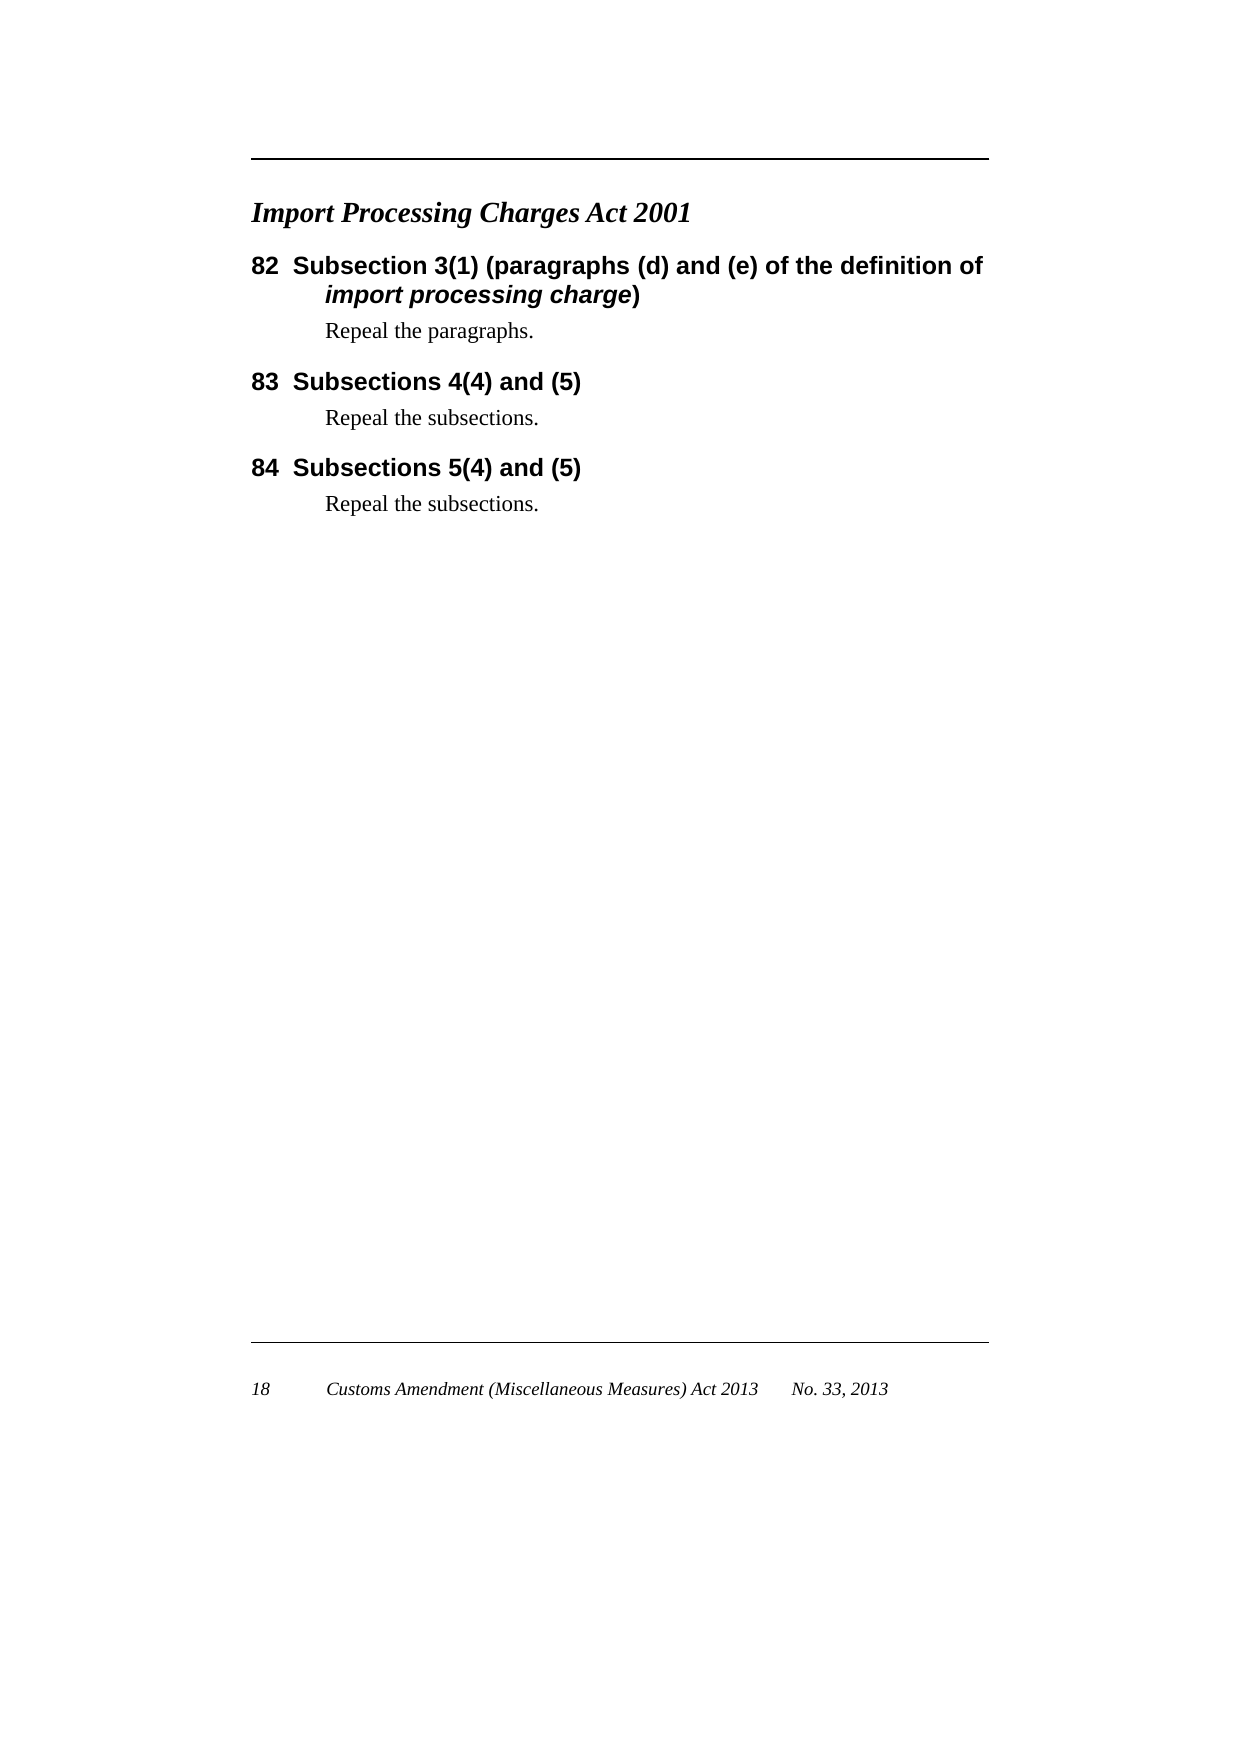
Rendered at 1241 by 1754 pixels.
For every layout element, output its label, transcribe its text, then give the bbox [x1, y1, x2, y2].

text 82 Subsection 3(1) (paragraphs (d) and (e) of the definition of import processing charge) [251, 251, 989, 309]
text Repeal the subsections. [325, 490, 989, 516]
text 83 Subsections 4(4) and (5) [251, 366, 989, 395]
text Repeal the subsections. [325, 403, 989, 430]
text Repeal the paragraphs. [325, 317, 989, 343]
text 84 Subsections 5(4) and (5) [251, 453, 989, 482]
text Import Processing Charges Act 2001 [251, 195, 989, 228]
